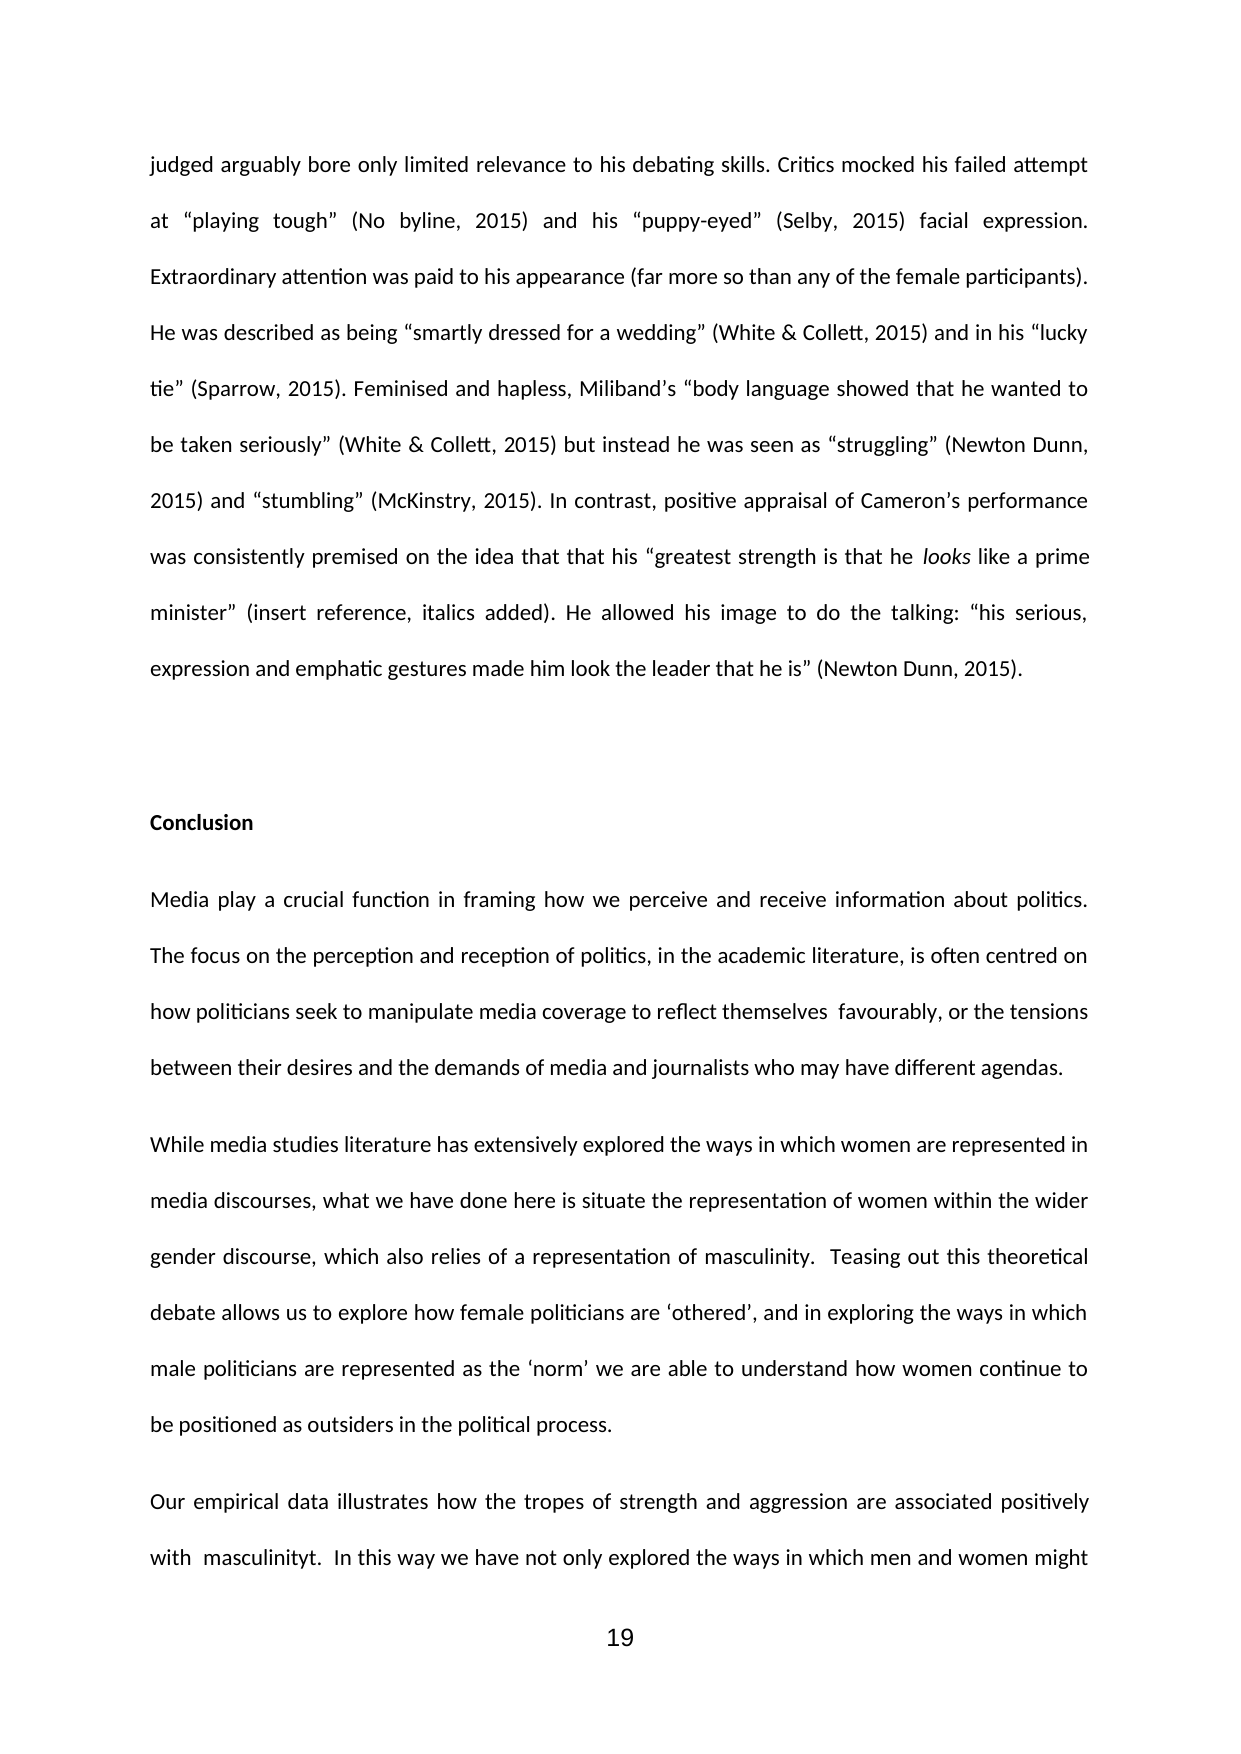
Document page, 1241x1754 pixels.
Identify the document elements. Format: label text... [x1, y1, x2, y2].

text While media studies literature has extensively explored the ways in which women are represented in media discourses, what we have done here is situate the representation of women within the wider gender discourse, which also relies of a representation of masculinity. Teasing out this theoretical debate allows us to explore how female politicians are ‘othered’, and in exploring the ways in which male politicians are represented as the ‘norm’ we are able to understand how women continue to be positioned as outsiders in the political process. [150, 1130, 1090, 1438]
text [150, 1487, 1090, 1571]
text Conclusion [150, 808, 1090, 836]
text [150, 150, 1090, 682]
text Media play a crucial function in framing how we perceive and receive information about politics. The focus on the perception and reception of politics, in the academic literature, is often centred on how politicians seek to manipulate media coverage to reflect themselves favourably, or the tensions between their desires and the demands of media and journalists who may have different agendas. [150, 885, 1090, 1081]
